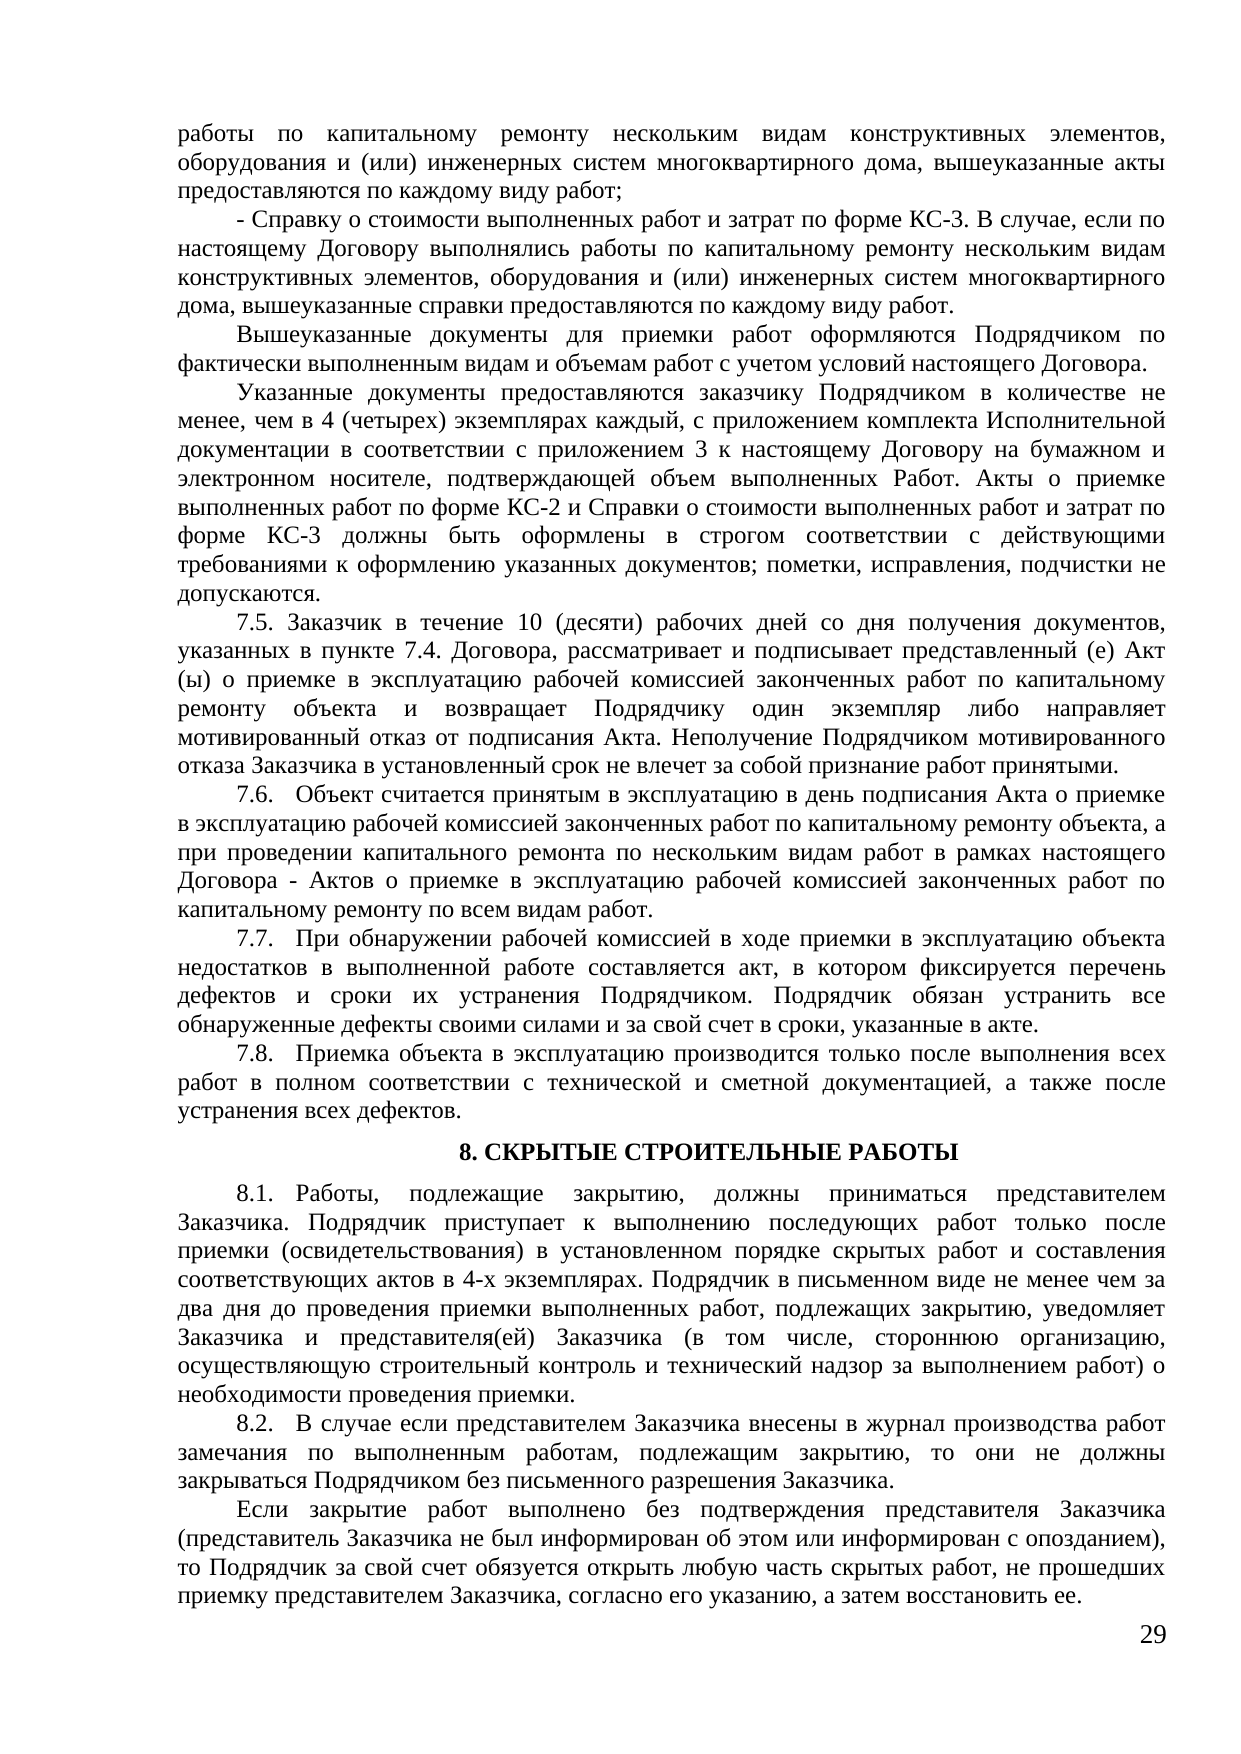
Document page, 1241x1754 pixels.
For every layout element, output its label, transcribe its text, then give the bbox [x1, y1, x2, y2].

text Если закрытие работ выполнено без подтверждения представителя Заказчика (представитель Заказчика не был информирован об этом или информирован с опозданием), то Подрядчик за свой счет обязуется открыть любую часть скрытых работ, не прошедших приемку представителем Заказчика, согласно его указанию, а затем восстановить ее. [177, 1494, 1167, 1609]
list Объект считается принятым в эксплуатацию в день подписания Акта о приемке в эксплуатацию рабочей комиссией законченных работ по капитальному ремонту объекта, а при проведении капитального ремонта по нескольким видам работ в рамках настоящего Договора - Актов о приемке в эксплуатацию рабочей комиссией законченных работ по капитальному ремонту по всем видам работ. [177, 779, 1167, 923]
text 8.2. В случае если представителем Заказчика внесены в журнал производства работ замечания по выполненным работам, подлежащим закрытию, то они не должны закрываться Подрядчиком без письменного разрешения Заказчика. [177, 1408, 1167, 1494]
list При обнаружении рабочей комиссией в ходе приемки в эксплуатацию объекта недостатков в выполненной работе составляется акт, в котором фиксируется перечень дефектов и сроки их устранения Подрядчиком. Подрядчик обязан устранить все обнаруженные дефекты своими силами и за свой счет в сроки, указанные в акте. [177, 923, 1167, 1038]
list Приемка объекта в эксплуатацию производится только после выполнения всех работ в полном соответствии с технической и сметной документацией, а также после устранения всех дефектов. [177, 1038, 1167, 1124]
text - Справку о стоимости выполненных работ и затрат по форме КС-3. В случае, если по настоящему Договору выполнялись работы по капитальному ремонту нескольким видам конструктивных элементов, оборудования и (или) инженерных систем многоквартирного дома, вышеуказанные справки предоставляются по каждому виду работ. [177, 204, 1167, 319]
text Указанные документы предоставляются заказчику Подрядчиком в количестве не менее, чем в 4 (четырех) экземплярах каждый, с приложением комплекта Исполнительной документации в соответствии с приложением 3 к настоящему Договору на бумажном и электронном носителе, подтверждающей объем выполненных Работ. Акты о приемке выполненных работ по форме КС-2 и Справки о стоимости выполненных работ и затрат по форме КС-3 должны быть оформлены в строгом соответствии с действующими требованиями к оформлению указанных документов; пометки, исправления, подчистки не допускаются. [177, 377, 1167, 607]
text 8. СКРЫТЫЕ СТРОИТЕЛЬНЫЕ РАБОТЫ [177, 1137, 1167, 1166]
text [177, 118, 1167, 204]
text Вышеуказанные документы для приемки работ оформляются Подрядчиком по фактически выполненным видам и объемам работ с учетом условий настоящего Договора. [177, 319, 1167, 377]
text 7.5. Заказчик в течение 10 (десяти) рабочих дней со дня получения документов, указанных в пункте 7.4. Договора, рассматривает и подписывает представленный (е) Акт (ы) о приемке в эксплуатацию рабочей комиссией законченных работ по капитальному ремонту объекта и возвращает Подрядчику один экземпляр либо направляет мотивированный отказ от подписания Акта. Неполучение Подрядчиком мотивированного отказа Заказчика в установленный срок не влечет за собой признание работ принятыми. [177, 607, 1167, 779]
text 8.1. Работы, подлежащие закрытию, должны приниматься представителем Заказчика. Подрядчик приступает к выполнению последующих работ только после приемки (освидетельствования) в установленном порядке скрытых работ и составления соответствующих актов в 4-х экземплярах. Подрядчик в письменном виде не менее чем за два дня до проведения приемки выполненных работ, подлежащих закрытию, уведомляет Заказчика и представителя(ей) Заказчика (в том числе, стороннюю организацию, осуществляющую строительный контроль и технический надзор за выполнением работ) о необходимости проведения приемки. [177, 1178, 1167, 1408]
